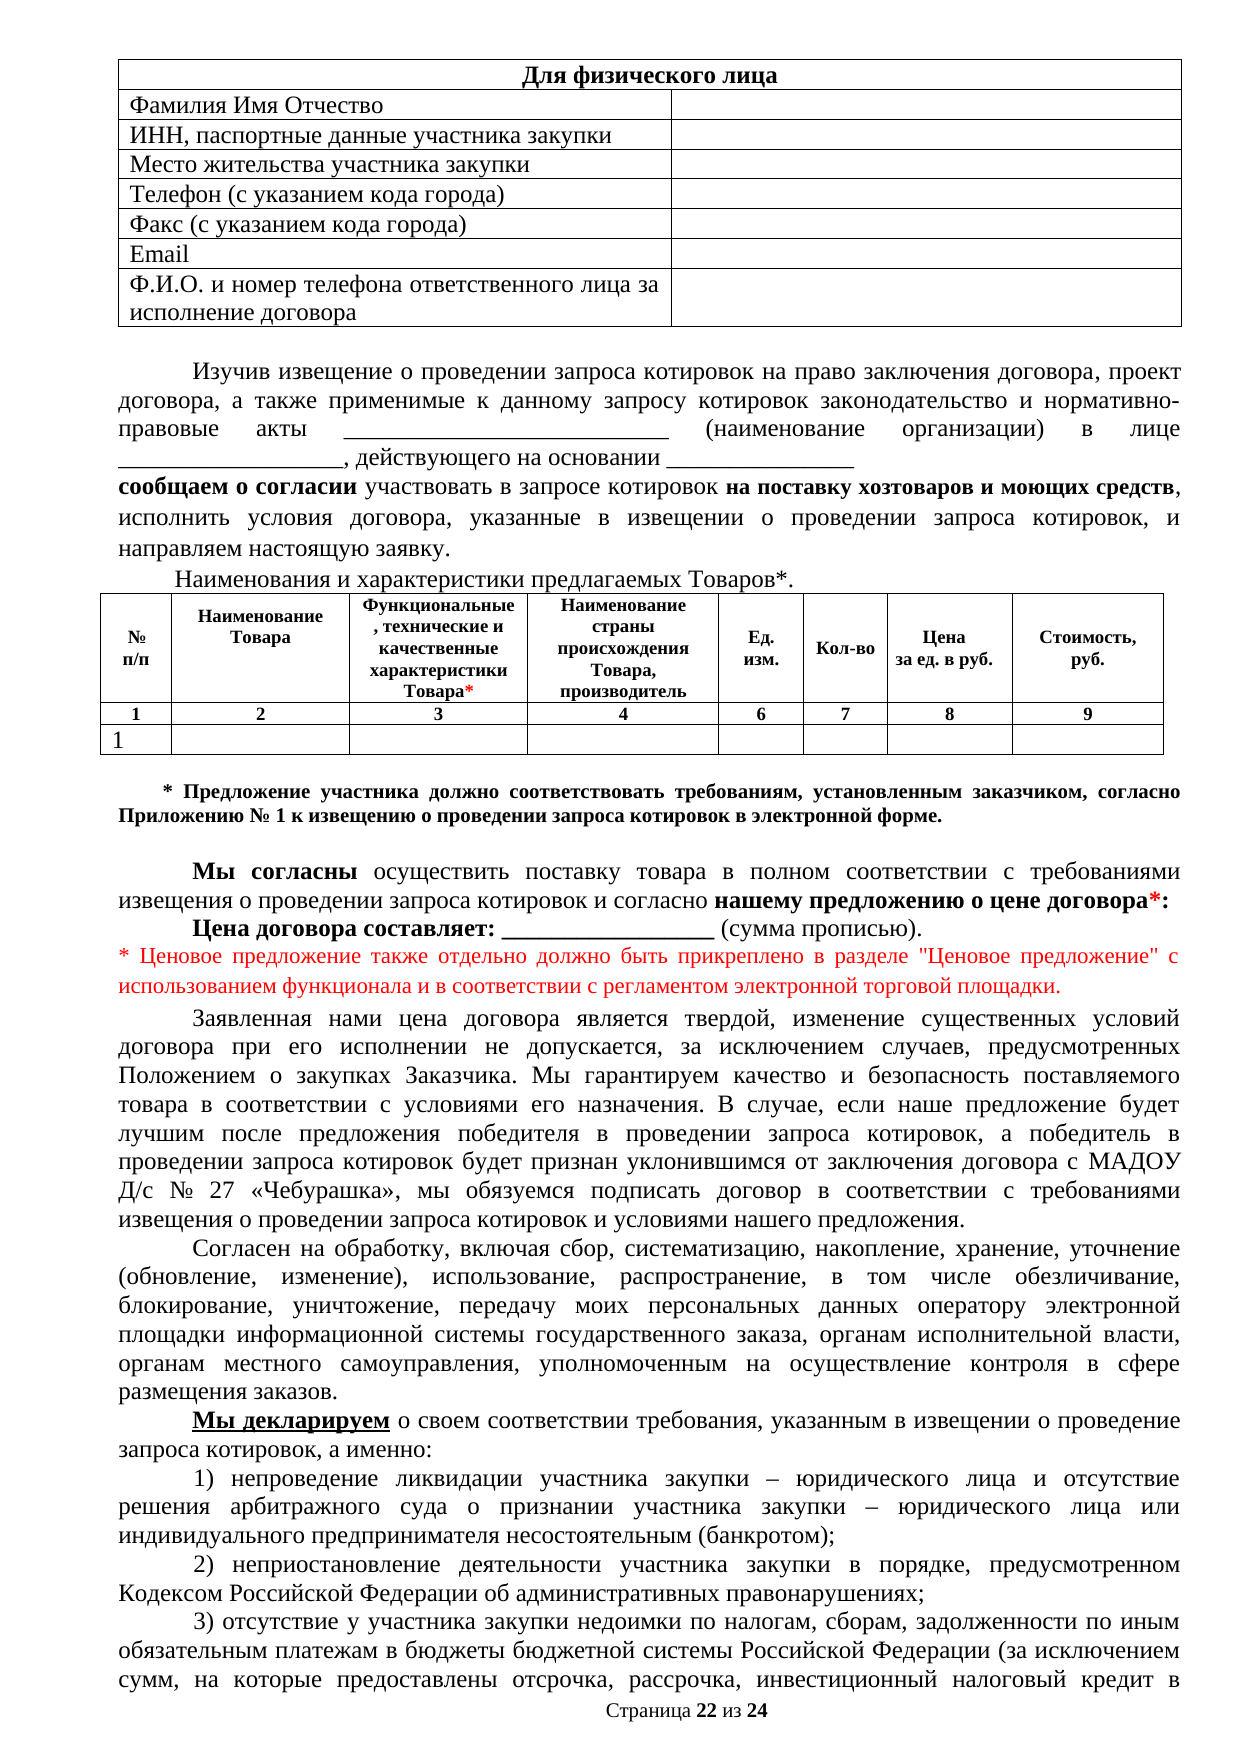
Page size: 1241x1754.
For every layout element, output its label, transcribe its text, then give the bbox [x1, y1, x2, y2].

table_cell Факс (с указанием кода города) [119, 209, 671, 238]
table_cell Email [119, 239, 671, 268]
text Цена договора составляет: _________________ (сумма прописью). [118, 913, 1181, 942]
table_cell [672, 179, 1181, 208]
table_header Цена за ед. в руб. [888, 594, 1012, 702]
table_cell [528, 725, 718, 754]
text сообщаем о согласии участвовать в запросе котировок на поставку хозтоваров и моющих средств, исполнить условия договора, указанные в извещении о проведении запроса котировок, и направляем настоящую заявку. [118, 471, 1181, 562]
table_header Кол-во [804, 594, 887, 702]
table_cell [1013, 725, 1163, 754]
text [118, 1606, 1181, 1693]
table_cell 1 [101, 703, 171, 724]
text Мы согласны осуществить поставку товара в полном соответствии с требованиями извещения о проведении запроса котировок и согласно нашему предложению о цене договора*: [118, 856, 1181, 913]
table_cell [672, 269, 1181, 326]
table_cell [672, 209, 1181, 238]
table_header № п/п [101, 594, 171, 702]
table_cell Место жительства участника закупки [119, 150, 671, 178]
table_cell [719, 725, 803, 754]
table_cell ИНН, паспортные данные участника закупки [119, 120, 671, 148]
text Изучив извещение о проведении запроса котировок на право заключения договора, проект договора, а также применимые к данному запросу котировок законодательство и нормативно-правовые акты __________________________ (наименование организации) в лице __________________, действующего на основании _______________ [118, 356, 1181, 471]
text Согласен на обработку, включая сбор, систематизацию, накопление, хранение, уточнение (обновление, изменение), использование, распространение, в том числе обезличивание, блокирование, уничтожение, передачу моих персональных данных оператору электронной площадки информационной системы государственного заказа, органам исполнительной власти, органам местного самоуправления, уполномоченным на осуществление контроля в сфере размещения заказов. [118, 1233, 1181, 1405]
table_cell Фамилия Имя Отчество [119, 90, 671, 119]
table_cell 2 [172, 703, 349, 724]
table_cell [172, 725, 349, 754]
table_cell 3 [350, 703, 527, 724]
table_cell 7 [804, 703, 887, 724]
table_cell 9 [1013, 703, 1163, 724]
text Заявленная нами цена договора является твердой, изменение существенных условий договора при его исполнении не допускается, за исключением случаев, предусмотренных Положением о закупках Заказчика. Мы гарантируем качество и безопасность поставляемого товара в соответствии с условиями его назначения. В случае, если наше предложение будет лучшим после предложения победителя в проведении запроса котировок, а победитель в проведении запроса котировок будет признан уклонившимся от заключения договора с МАДОУ Д/с № 27 «Чебурашка», мы обязуемся подписать договор в соответствии с требованиями извещения о проведении запроса котировок и условиями нашего предложения. [118, 1003, 1181, 1233]
table_header Стоимость, руб. [1013, 594, 1163, 702]
table_cell [672, 120, 1181, 148]
table_cell Для физического лица [119, 60, 1181, 89]
table_header Функциональные, технические и качественные характеристики Товара* [350, 594, 527, 702]
table_header Ед. изм. [719, 594, 803, 702]
table_cell [672, 90, 1181, 119]
table_cell [804, 725, 887, 754]
table_cell [672, 239, 1181, 268]
text Наименования и характеристики предлагаемых Товаров*. [118, 564, 1181, 593]
table_cell Ф.И.О. и номер телефона ответственного лица за исполнение договора [119, 269, 671, 326]
text 1) непроведение ликвидации участника закупки – юридического лица и отсутствие решения арбитражного суда о признании участника закупки – юридического лица или индивидуального предпринимателя несостоятельным (банкротом); [118, 1463, 1181, 1549]
table_cell 1 [101, 725, 171, 754]
table_cell Телефон (с указанием кода города) [119, 179, 671, 208]
text * Предложение участника должно соответствовать требованиям, установленным заказчиком, согласно Приложению № 1 к извещению о проведении запроса котировок в электронной форме. [118, 779, 1181, 827]
table_cell 4 [528, 703, 718, 724]
table_header Наименование страны происхождения Товара, производитель [528, 594, 718, 702]
text * Ценовое предложение также отдельно должно быть прикреплено в разделе "Ценовое предложение" с использованием функционала и в соответствии с регламентом электронной торговой площадки. [118, 942, 1181, 999]
text 2) неприостановление деятельности участника закупки в порядке, предусмотренном Кодексом Российской Федерации об административных правонарушениях; [118, 1549, 1181, 1606]
table_cell 8 [888, 703, 1012, 724]
table_cell 6 [719, 703, 803, 724]
table_cell [672, 150, 1181, 178]
table_cell [888, 725, 1012, 754]
table_cell [350, 725, 527, 754]
table_header Наименование Товара [172, 594, 349, 702]
text Мы декларируем о своем соответствии требования, указанным в извещении о проведение запроса котировок, а именно: [118, 1405, 1181, 1463]
